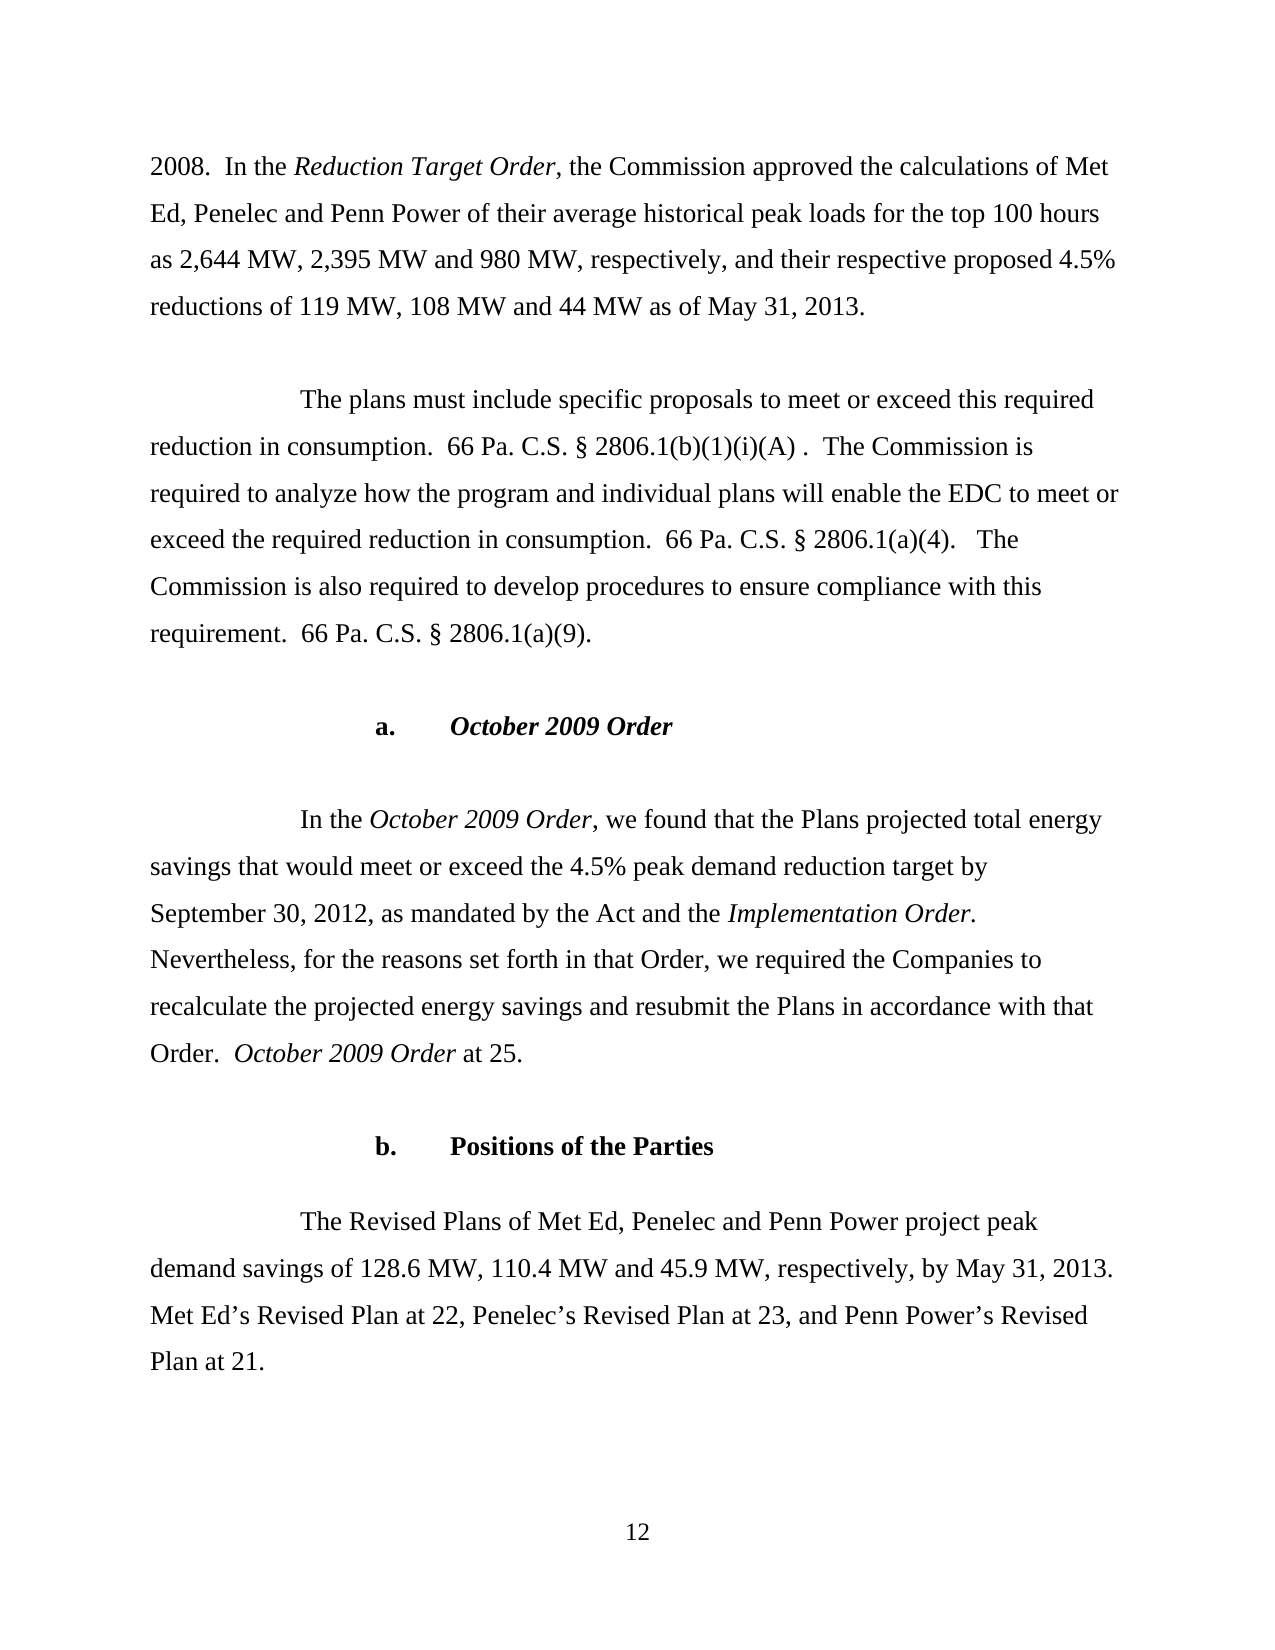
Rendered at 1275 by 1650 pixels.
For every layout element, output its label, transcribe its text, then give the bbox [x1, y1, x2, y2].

text In the October 2009 Order, we found that the Plans projected total energy savings that would meet or exceed the 4.5% peak demand reduction target by September 30, 2012, as mandated by the Act and the Implementation Order. Nevertheless, for the reasons set forth in that Order, we required the Companies to recalculate the projected energy savings and resubmit the Plans in accordance with that Order. October 2009 Order at 25. [150, 803, 1125, 1068]
subtitle a. October 2009 Order [375, 710, 1125, 741]
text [150, 150, 1125, 321]
text The Revised Plans of Met Ed, Penelec and Penn Power project peak demand savings of 128.6 MW, 110.4 MW and 45.9 MW, respectively, by May 31, 2013. Met Ed’s Revised Plan at 22, Penelec’s Revised Plan at 23, and Penn Power’s Revised Plan at 21. [150, 1205, 1125, 1377]
text The plans must include specific proposals to meet or exceed this required reduction in consumption. 66 Pa. C.S. § 2806.1(b)(1)(i)(A) . The Commission is required to analyze how the program and individual plans will enable the EDC to meet or exceed the required reduction in consumption. 66 Pa. C.S. § 2806.1(a)(4). The Commission is also required to develop procedures to ensure compliance with this requirement. 66 Pa. C.S. § 2806.1(a)(9). [150, 383, 1125, 648]
subtitle b. Positions of the Parties [375, 1130, 1125, 1161]
